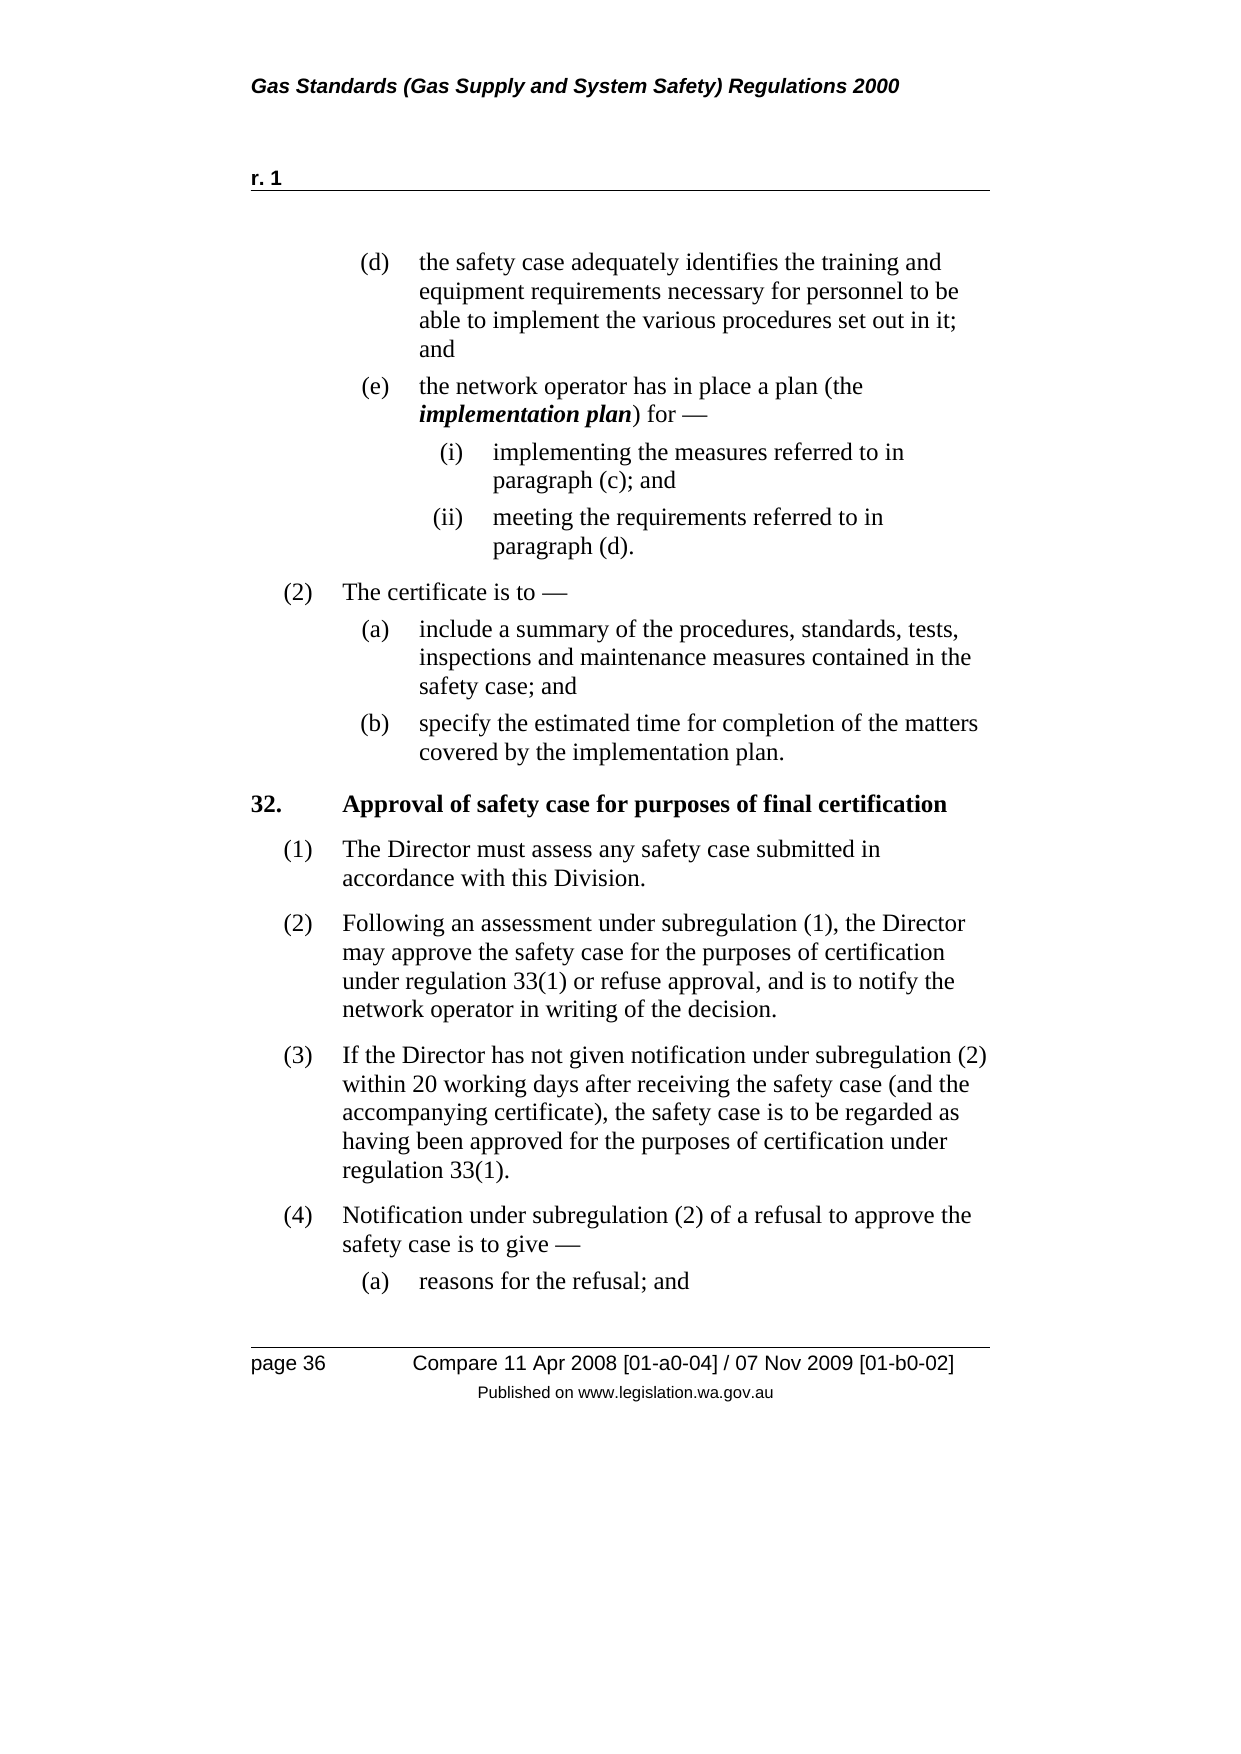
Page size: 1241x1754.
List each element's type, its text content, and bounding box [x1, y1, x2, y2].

text (b) specify the estimated time for completion of the matters covered by the implementation plan. [251, 708, 990, 766]
subtitle 32. Approval of safety case for purposes of final certification [251, 789, 990, 817]
text (1) The Director must assess any safety case submitted in accordance with this Division. [251, 834, 990, 892]
text (ii) meeting the requirements referred to in paragraph (d). [251, 502, 990, 560]
text (d) the safety case adequately identifies the training and equipment requirements necessary for personnel to be able to implement the various procedures set out in it; and [251, 247, 990, 362]
text (a) include a summary of the procedures, standards, tests, inspections and maintenance measures contained in the safety case; and [251, 614, 990, 700]
text (e) the network operator has in place a plan (the implementation plan) for — [251, 371, 990, 428]
text (3) If the Director has not given notification under subregulation (2) within 20 working days after receiving the safety case (and the accompanying certificate), the safety case is to be regarded as having been approved for the purposes of certification under regulation 33(1). [251, 1040, 990, 1184]
text (i) implementing the measures referred to in paragraph (c); and [251, 437, 990, 494]
text (2) The certificate is to — [251, 577, 990, 605]
text (4) Notification under subregulation (2) of a refusal to approve the safety case is to give — [251, 1200, 990, 1258]
text (a) reasons for the refusal; and [251, 1266, 990, 1295]
text (2) Following an assessment under subregulation (1), the Director may approve the safety case for the purposes of certification under regulation 33(1) or refuse approval, and is to notify the network operator in writing of the decision. [251, 908, 990, 1023]
